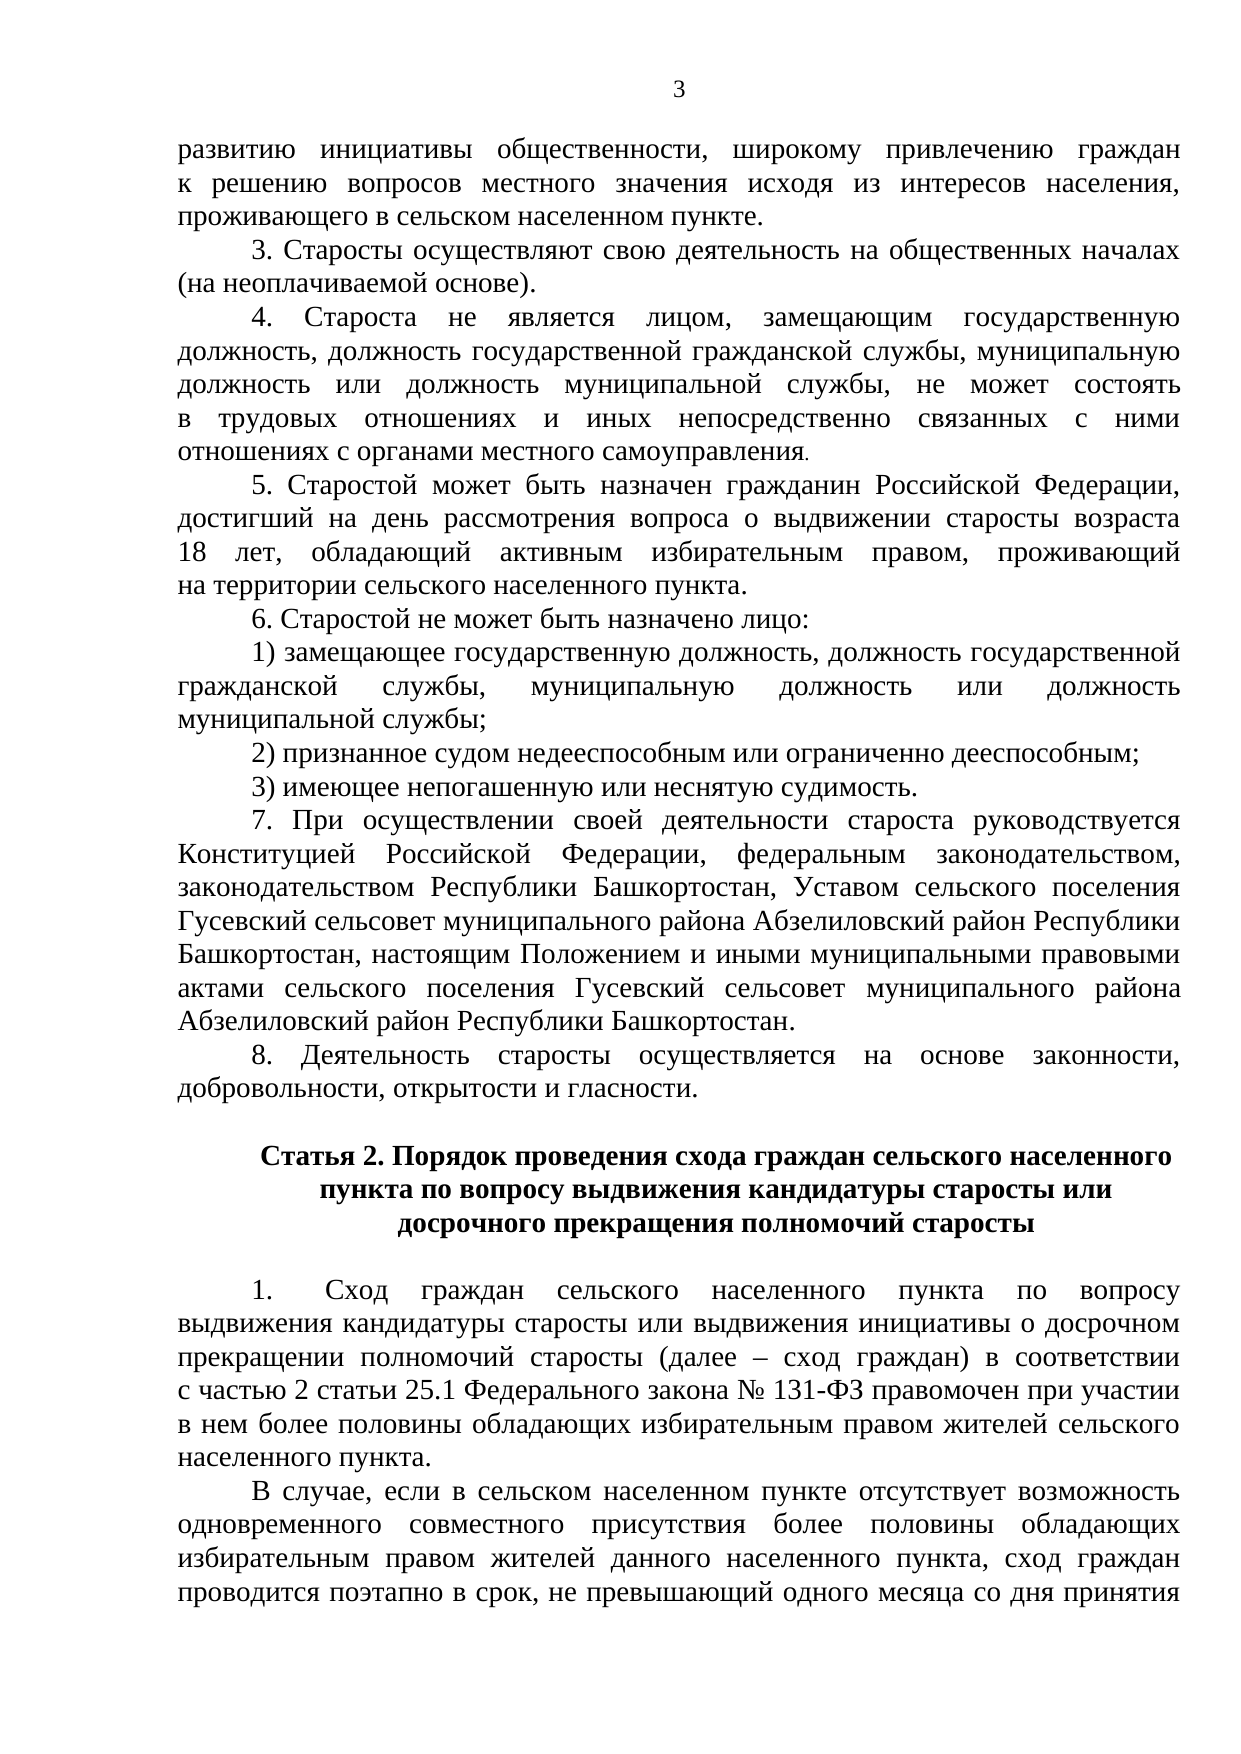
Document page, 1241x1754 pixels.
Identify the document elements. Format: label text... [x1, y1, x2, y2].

text 3. Старосты осуществляют свою деятельность на общественных началах (на неоплачиваемой основе). [177, 232, 1181, 299]
text 4. Староста не является лицом, замещающим государственную должность, должность государственной гражданской службы, муниципальную должность или должность муниципальной службы, не может состоять в трудовых отношениях и иных непосредственно связанных с ними отношениях с органами местного самоуправления. [177, 299, 1181, 467]
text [177, 131, 1181, 232]
list Сход граждан сельского населенного пункта по вопросу выдвижения кандидатуры старосты или выдвижения инициативы о досрочном прекращении полномочий старосты (далее – сход граждан) в соответствии с частью 2 статьи 25.1 Федерального закона № 131-ФЗ правомочен при участии в нем более половины обладающих избирательным правом жителей сельского населенного пункта. [177, 1272, 1181, 1473]
text 8. Деятельность старосты осуществляется на основе законности, добровольности, открытости и гласности. [177, 1037, 1181, 1104]
text 3) имеющее непогашенную или неснятую судимость. [177, 769, 1181, 802]
text 5. Старостой может быть назначен гражданин Российской Федерации, достигший на день рассмотрения вопроса о выдвижении старосты возраста 18 лет, обладающий активным избирательным правом, проживающий на территории сельского населенного пункта. [177, 467, 1181, 601]
text 2) признанное судом недееспособным или ограниченно дееспособным; [177, 735, 1181, 769]
text 6. Старостой не может быть назначено лицо: [177, 601, 1181, 634]
text 7. При осуществлении своей деятельности староста руководствуется Конституцией Российской Федерации, федеральным законодательством, законодательством Республики Башкортостан, Уставом сельского поселения Гусевский сельсовет муниципального района Абзелиловский район Республики Башкортостан, настоящим Положением и иными муниципальными правовыми актами сельского поселения Гусевский сельсовет муниципального района Абзелиловский район Республики Башкортостан. [177, 802, 1181, 1037]
text Статья 2. Порядок проведения схода граждан сельского населенного пункта по вопросу выдвижения кандидатуры старосты или досрочного прекращения полномочий старосты [251, 1138, 1181, 1238]
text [177, 1473, 1181, 1607]
text 1) замещающее государственную должность, должность государственной гражданской службы, муниципальную должность или должность муниципальной службы; [177, 634, 1181, 735]
